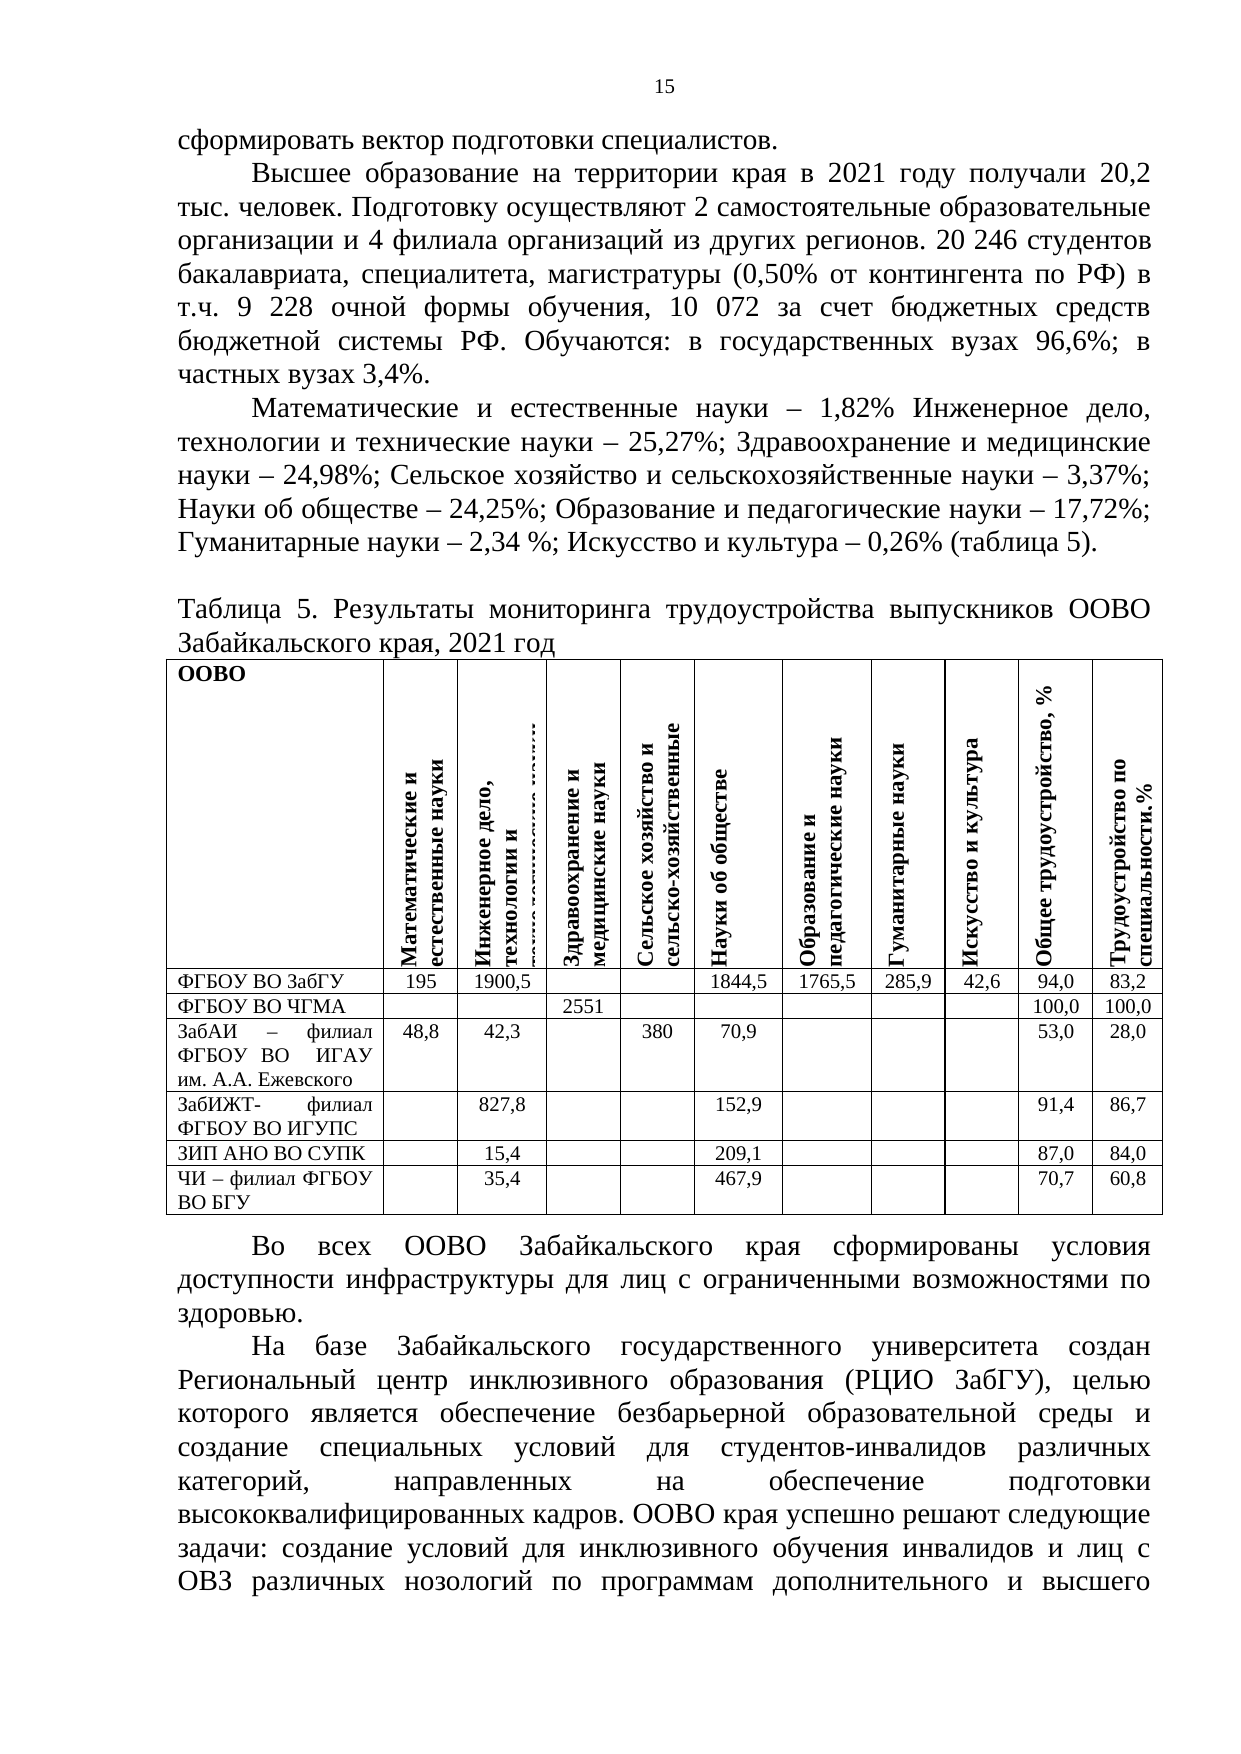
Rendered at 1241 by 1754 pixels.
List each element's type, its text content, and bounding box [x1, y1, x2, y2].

table_cell [621, 1092, 694, 1140]
table_cell [872, 1141, 944, 1165]
table_cell ФГБОУ ВО ЗабГУ [167, 969, 383, 993]
table_header Искусство и культура [946, 660, 1018, 967]
table_cell [384, 1166, 457, 1214]
table_cell 94,0 [1019, 969, 1092, 993]
table_cell [458, 994, 546, 1018]
text Таблица 5. Результаты мониторинга трудоустройства выпускников ООВО Забайкальского края, 2021 год [177, 591, 1152, 658]
table_cell 100,0 [1019, 994, 1092, 1018]
table_cell ЗабИЖТ- филиал ФГБОУ ВО ИГУПС [167, 1092, 383, 1140]
table_cell 380 [621, 1019, 694, 1091]
table_cell ФГБОУ ВО ЧГМА [167, 994, 383, 1018]
table_cell 28,0 [1093, 1019, 1162, 1091]
table_cell 42,6 [946, 969, 1018, 993]
table_cell [547, 1166, 620, 1214]
table_cell 53,0 [1019, 1019, 1092, 1091]
table_cell [547, 1092, 620, 1140]
table_cell [783, 1092, 871, 1140]
table_cell [621, 969, 694, 993]
table_cell [384, 994, 457, 1018]
table_cell 285,9 [872, 969, 944, 993]
table_cell 195 [384, 969, 457, 993]
table_cell 70,9 [695, 1019, 782, 1091]
table_cell [946, 1141, 1018, 1165]
table_cell 2551 [547, 994, 620, 1018]
table_header Образование и педагогические науки [783, 660, 871, 967]
table_cell [946, 994, 1018, 1018]
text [177, 122, 1152, 155]
table_header Сельское хозяйство и сельско-хозяйственные науки [621, 660, 694, 967]
text Высшее образование на территории края в 2021 году получали 20,2 тыс. человек. Подготовку осуществляют 2 самостоятельные образовательные организации и 4 филиала организаций из других регионов. 20 246 студентов бакалавриата, специалитета, магистратуры (0,50% от контингента по РФ) в т.ч. 9 228 очной формы обучения, 10 072 за счет бюджетных средств бюджетной системы РФ. Обучаются: в государственных вузах 96,6%; в частных вузах 3,4%. [177, 155, 1152, 390]
table_cell ЗИП АНО ВО СУПК [167, 1141, 383, 1165]
table_cell [783, 1019, 871, 1091]
table_cell [384, 1092, 457, 1140]
table_cell [547, 1019, 620, 1091]
table_cell [783, 1166, 871, 1214]
table_cell ЗабАИ – филиал ФГБОУ ВО ИГАУ им. А.А. Ежевского [167, 1019, 383, 1091]
table_cell [547, 969, 620, 993]
table_header ООВО [167, 660, 383, 967]
table_cell [872, 994, 944, 1018]
table_cell 48,8 [384, 1019, 457, 1091]
table_cell 467,9 [695, 1166, 782, 1214]
table_cell [695, 994, 782, 1018]
table_cell ЧИ – филиал ФГБОУ ВО БГУ [167, 1166, 383, 1214]
table_cell [872, 1166, 944, 1214]
table_cell 827,8 [458, 1092, 546, 1140]
table_cell 1844,5 [695, 969, 782, 993]
table_cell [872, 1019, 944, 1091]
table_header Науки об обществе [695, 660, 782, 967]
table_header Инженерное дело, технологии и технологические науки [458, 660, 546, 967]
table_cell 152,9 [695, 1092, 782, 1140]
table_cell 87,0 [1019, 1141, 1092, 1165]
table_cell 83,2 [1093, 969, 1162, 993]
table_cell [783, 1141, 871, 1165]
table_cell 1765,5 [783, 969, 871, 993]
table_cell [384, 1141, 457, 1165]
table_cell 70,7 [1019, 1166, 1092, 1214]
text Во всех ООВО Забайкальского края сформированы условия доступности инфраструктуры для лиц с ограниченными возможностями по здоровью. [177, 1228, 1152, 1328]
table_header Математические и естественные науки [384, 660, 457, 967]
table_cell [946, 1166, 1018, 1214]
table_cell 60,8 [1093, 1166, 1162, 1214]
table_header Трудоустройство по специальности,% [1093, 660, 1162, 967]
table_cell [621, 994, 694, 1018]
table_header Здравоохранение и медицинские науки [547, 660, 620, 967]
table_cell [946, 1092, 1018, 1140]
table_cell [872, 1092, 944, 1140]
table_cell 15,4 [458, 1141, 546, 1165]
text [177, 1328, 1152, 1597]
table_cell 86,7 [1093, 1092, 1162, 1140]
table_cell 91,4 [1019, 1092, 1092, 1140]
table_cell 42,3 [458, 1019, 546, 1091]
table_cell [621, 1141, 694, 1165]
table_cell 84,0 [1093, 1141, 1162, 1165]
text Математические и естественные науки – 1,82% Инженерное дело, технологии и технические науки – 25,27%; Здравоохранение и медицинские науки – 24,98%; Сельское хозяйство и сельскохозяйственные науки – 3,37%; Науки об обществе – 24,25%; Образование и педагогические науки – 17,72%; Гуманитарные науки – 2,34 %; Искусство и культура – 0,26% (таблица 5). [177, 390, 1152, 558]
table_cell 100,0 [1093, 994, 1162, 1018]
table_header Общее трудоустройство, % [1019, 660, 1092, 967]
table_cell [783, 994, 871, 1018]
table_cell [547, 1141, 620, 1165]
table_cell [621, 1166, 694, 1214]
table_cell 209,1 [695, 1141, 782, 1165]
table_cell 35,4 [458, 1166, 546, 1214]
table_cell 1900,5 [458, 969, 546, 993]
table_cell [946, 1019, 1018, 1091]
table_header Гуманитарные науки [872, 660, 944, 967]
